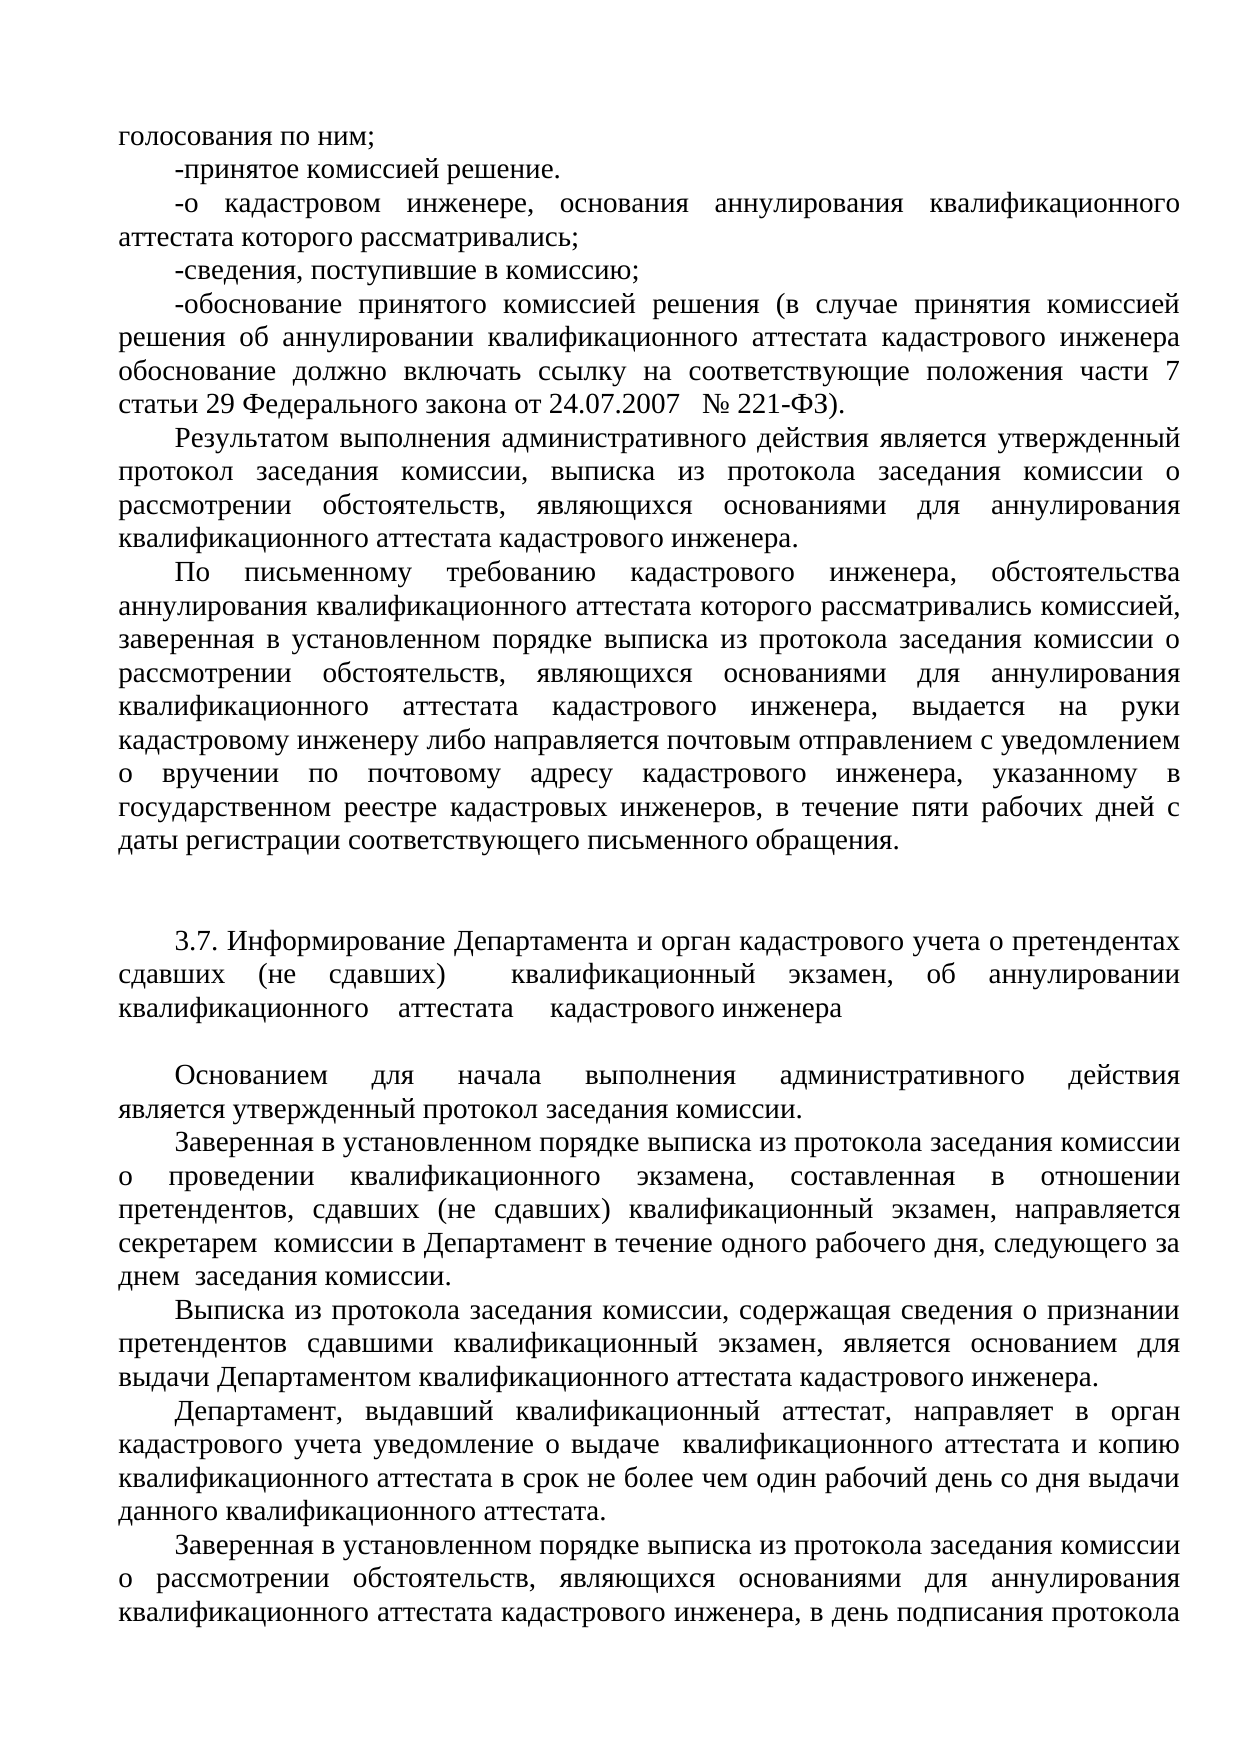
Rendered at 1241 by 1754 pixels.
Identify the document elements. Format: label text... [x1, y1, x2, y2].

text По письменному требованию кадастрового инженера, обстоятельства аннулирования квалификационного аттестата которого рассматривались комиссией, заверенная в установленном порядке выписка из протокола заседания комиссии о рассмотрении обстоятельств, являющихся основаниями для аннулирования квалификационного аттестата кадастрового инженера, выдается на руки кадастровому инженеру либо направляется почтовым отправлением с уведомлением о вручении по почтовому адресу кадастрового инженера, указанному в государственном реестре кадастровых инженеров, в течение пяти рабочих дней с даты регистрации соответствующего письменного обращения. [118, 554, 1181, 856]
text Результатом выполнения административного действия является утвержденный протокол заседания комиссии, выписка из протокола заседания комиссии о рассмотрении обстоятельств, являющихся основаниями для аннулирования квалификационного аттестата кадастрового инженера. [118, 420, 1181, 554]
text -обоснование принятого комиссией решения (в случае принятия комиссией решения об аннулировании квалификационного аттестата кадастрового инженера обоснование должно включать ссылку на соответствующие положения части 7 статьи 29 Федерального закона от 24.07.2007 № 221-ФЗ). [118, 286, 1181, 420]
text -сведения, поступившие в комиссию; [118, 252, 1181, 286]
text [118, 118, 1181, 152]
text Выписка из протокола заседания комиссии, содержащая сведения о признании претендентов сдавшими квалификационный экзамен, является основанием для выдачи Департаментом квалификационного аттестата кадастрового инженера. [118, 1292, 1181, 1393]
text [118, 1527, 1181, 1627]
text Основанием для начала выполнения административного действия является утвержденный протокол заседания комиссии. [118, 1057, 1181, 1124]
text -принятое комиссией решение. [118, 152, 1181, 185]
text Департамент, выдавший квалификационный аттестат, направляет в орган кадастрового учета уведомление о выдаче квалификационного аттестата и копию квалификационного аттестата в срок не более чем один рабочий день со дня выдачи данного квалификационного аттестата. [118, 1393, 1181, 1527]
text 3.7. Информирование Департамента и орган кадастрового учета о претендентах сдавших (не сдавших) квалификационный экзамен, об аннулировании квалификационного аттестата кадастрового инженера [118, 923, 1181, 1024]
text -о кадастровом инженере, основания аннулирования квалификационного аттестата которого рассматривались; [118, 185, 1181, 252]
text Заверенная в установленном порядке выписка из протокола заседания комиссии о проведении квалификационного экзамена, составленная в отношении претендентов, сдавших (не сдавших) квалификационный экзамен, направляется секретарем комиссии в Департамент в течение одного рабочего дня, следующего за днем заседания комиссии. [118, 1124, 1181, 1292]
